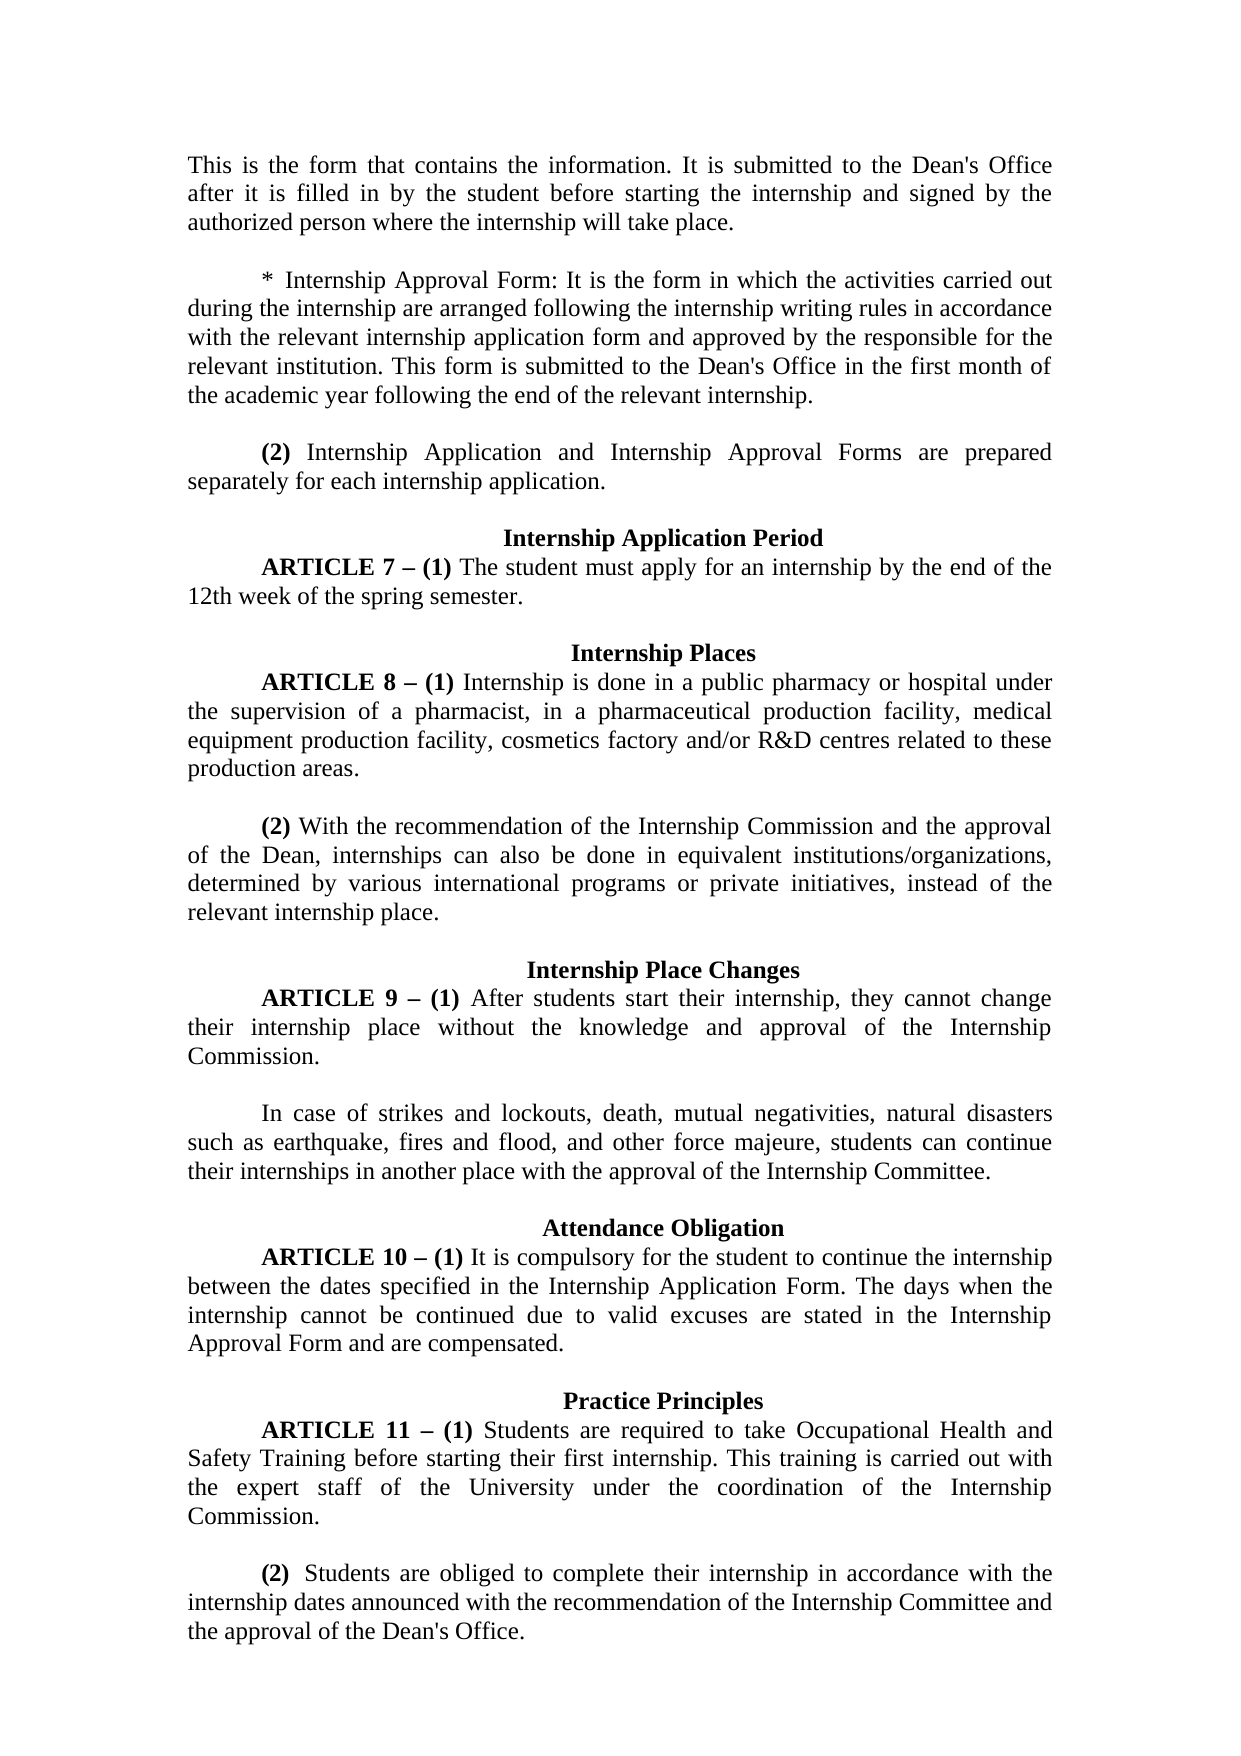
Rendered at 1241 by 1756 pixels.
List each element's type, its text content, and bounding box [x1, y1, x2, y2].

text ARTICLE 11 – (1) Students are required to take Occupational Health and Safety Training before starting their first internship. This training is carried out with the expert staff of the University under the coordination of the Internship Commission. [187, 1415, 1053, 1530]
subtitle Internship Place Changes [261, 955, 1065, 983]
subtitle Attendance Obligation [261, 1213, 1065, 1242]
text ARTICLE 9 – (1) After students start their internship, they cannot change their internship place without the knowledge and approval of the Internship Commission. [187, 983, 1053, 1070]
list Internship Approval Form: It is the form in which the activities carried out during the internship are arranged following the internship writing rules in accordance with the relevant internship application form and approved by the responsible for the relevant institution. This form is submitted to the Dean's Office in the first month of the academic year following the end of the relevant internship. [187, 265, 1053, 408]
text ARTICLE 7 – (1) The student must apply for an internship by the end of the 12th week of the spring semester. [187, 552, 1053, 610]
text ARTICLE 10 – (1) It is compulsory for the student to continue the internship between the dates specified in the Internship Application Form. The days when the internship cannot be continued due to valid excuses are stated in the Internship Approval Form and are compensated. [187, 1242, 1053, 1357]
text (2) Internship Application and Internship Approval Forms are prepared separately for each internship application. [187, 437, 1053, 495]
subtitle Internship Places [261, 638, 1065, 667]
text ARTICLE 8 – (1) Internship is done in a public pharmacy or hospital under the supervision of a pharmacist, in a pharmaceutical production facility, medical equipment production facility, cosmetics factory and/or R&D centres related to these production areas. [187, 667, 1053, 782]
list Students are obliged to complete their internship in accordance with the internship dates announced with the recommendation of the Internship Committee and the approval of the Dean's Office. [187, 1558, 1053, 1645]
text This is the form that contains the information. It is submitted to the Dean's Office after it is filled in by the student before starting the internship and signed by the authorized person where the internship will take place. [187, 150, 1053, 236]
text In case of strikes and lockouts, death, mutual negativities, natural disasters such as earthquake, fires and flood, and other force majeure, students can continue their internships in another place with the approval of the Internship Committee. [187, 1098, 1053, 1185]
subtitle Practice Principles [261, 1386, 1065, 1415]
text (2) With the recommendation of the Internship Commission and the approval of the Dean, internships can also be done in equivalent institutions/organizations, determined by various international programs or private initiatives, instead of the relevant internship place. [187, 811, 1053, 926]
subtitle Internship Application Period [261, 523, 1065, 552]
